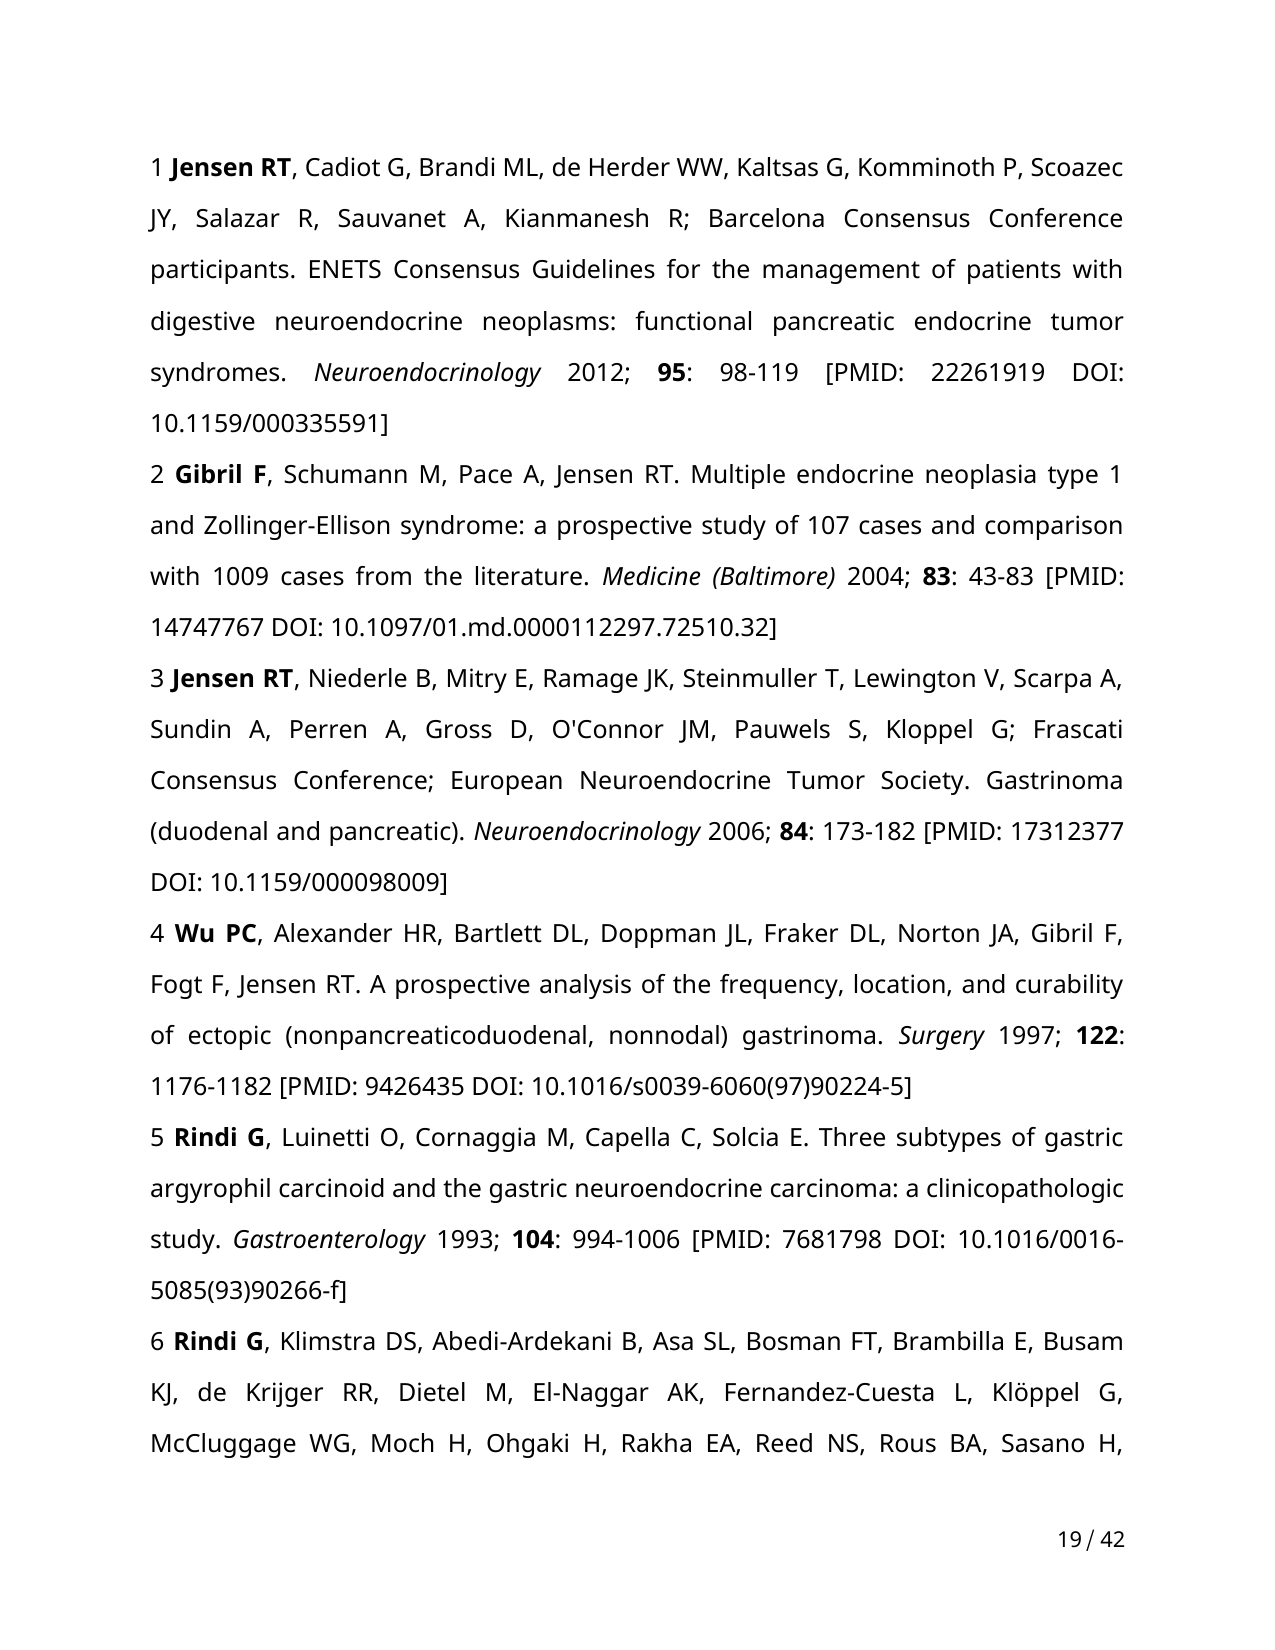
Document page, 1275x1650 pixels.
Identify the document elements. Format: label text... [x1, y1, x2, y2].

text 5 Rindi G, Luinetti O, Cornaggia M, Capella C, Solcia E. Three subtypes of gastric argyrophil carcinoid and the gastric neuroendocrine carcinoma: a clinicopathologic study. Gastroenterology 1993; 104: 994-1006 [PMID: 7681798 DOI: 10.1016/0016-5085(93)90266-f] [150, 1120, 1125, 1307]
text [150, 1324, 1125, 1460]
text 4 Wu PC, Alexander HR, Bartlett DL, Doppman JL, Fraker DL, Norton JA, Gibril F, Fogt F, Jensen RT. A prospective analysis of the frequency, location, and curability of ectopic (nonpancreaticoduodenal, nonnodal) gastrinoma. Surgery 1997; 122: 1176-1182 [PMID: 9426435 DOI: 10.1016/s0039-6060(97)90224-5] [150, 916, 1125, 1103]
text 2 Gibril F, Schumann M, Pace A, Jensen RT. Multiple endocrine neoplasia type 1 and Zollinger-Ellison syndrome: a prospective study of 107 cases and comparison with 1009 cases from the literature. Medicine (Baltimore) 2004; 83: 43-83 [PMID: 14747767 DOI: 10.1097/01.md.0000112297.72510.32] [150, 456, 1125, 643]
text 3 Jensen RT, Niederle B, Mitry E, Ramage JK, Steinmuller T, Lewington V, Scarpa A, Sundin A, Perren A, Gross D, O'Connor JM, Pauwels S, Kloppel G; Frascati Consensus Conference; European Neuroendocrine Tumor Society. Gastrinoma (duodenal and pancreatic). Neuroendocrinology 2006; 84: 173-182 [PMID: 17312377 DOI: 10.1159/000098009] [150, 660, 1125, 899]
text 1 Jensen RT, Cadiot G, Brandi ML, de Herder WW, Kaltsas G, Komminoth P, Scoazec JY, Salazar R, Sauvanet A, Kianmanesh R; Barcelona Consensus Conference participants. ENETS Consensus Guidelines for the management of patients with digestive neuroendocrine neoplasms: functional pancreatic endocrine tumor syndromes. Neuroendocrinology 2012; 95: 98-119 [PMID: 22261919 DOI: 10.1159/000335591] [150, 150, 1125, 439]
